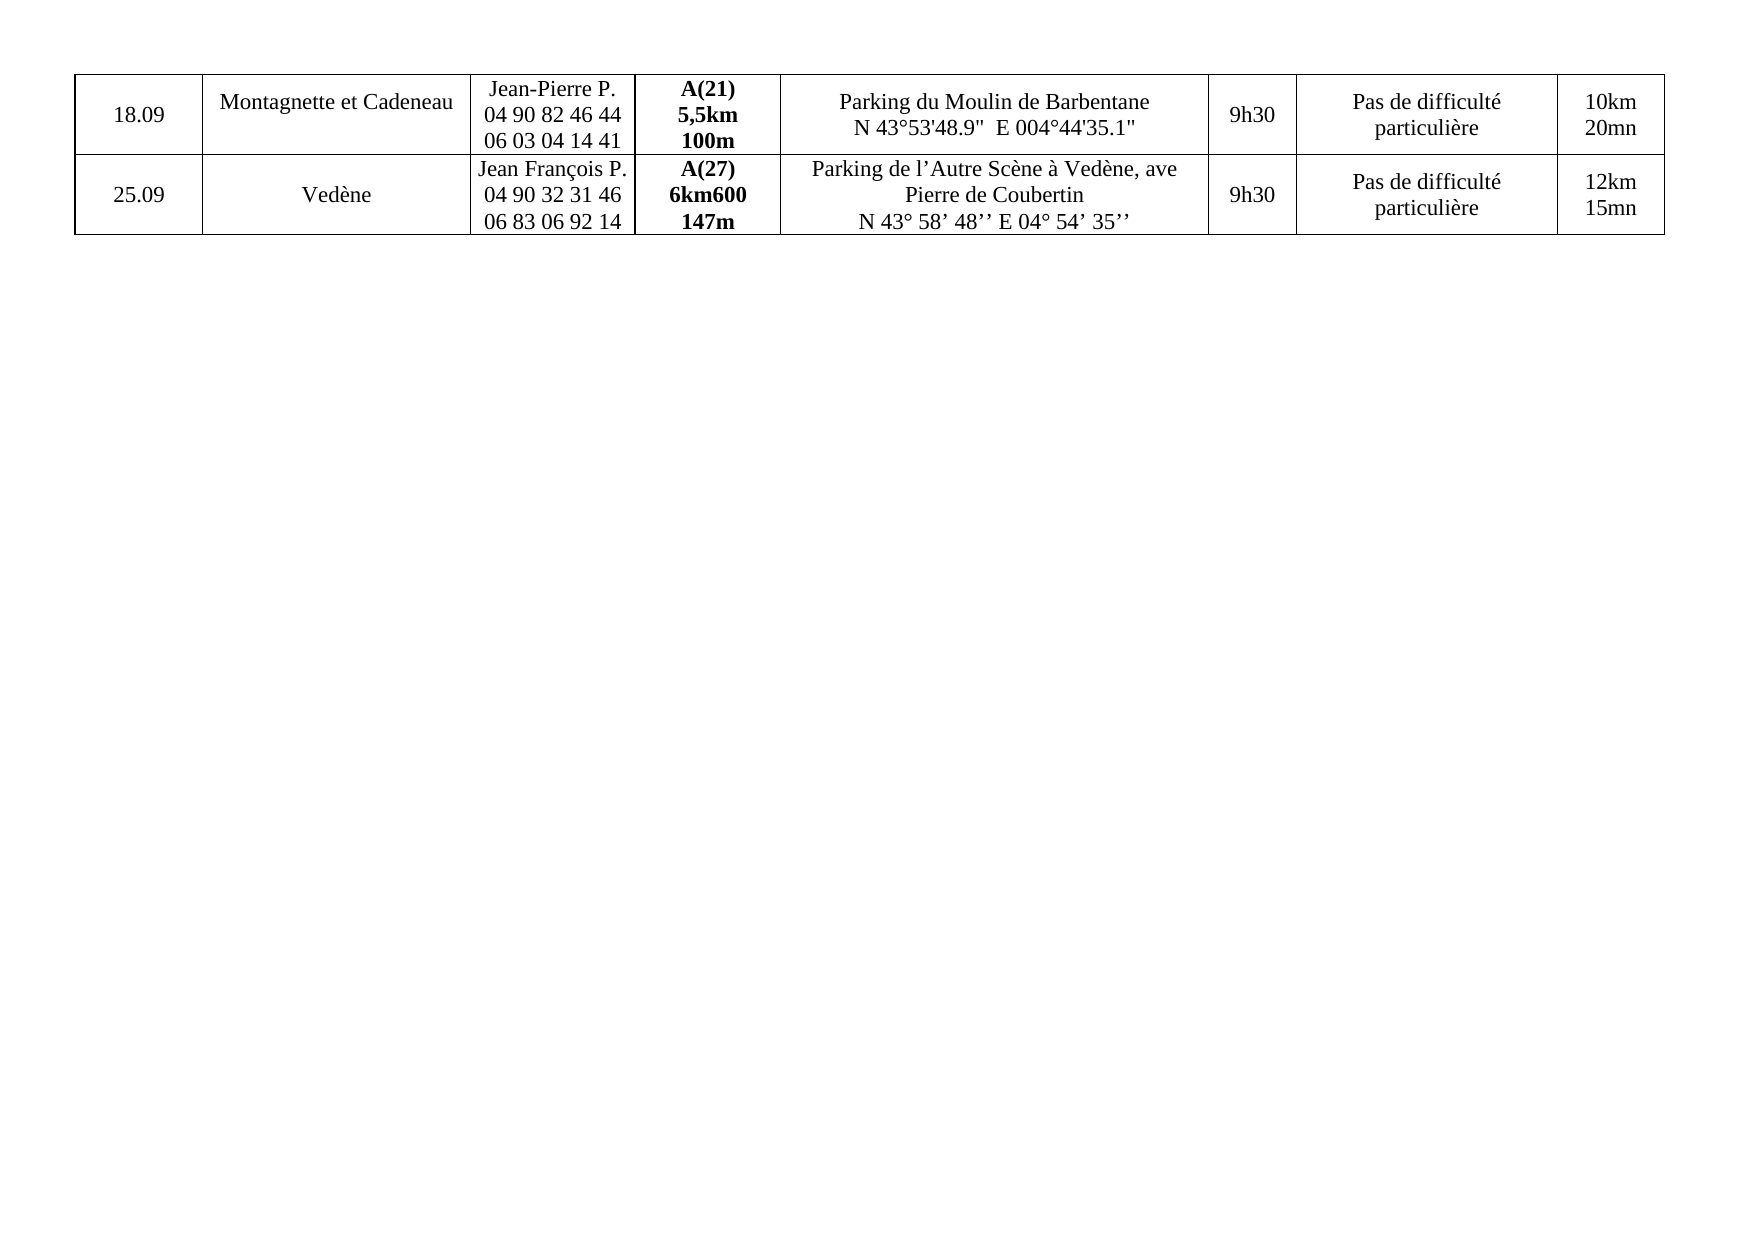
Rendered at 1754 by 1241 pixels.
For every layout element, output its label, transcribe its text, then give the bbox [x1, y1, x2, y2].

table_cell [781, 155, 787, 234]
table_cell A(21) 5,5km 100m [636, 75, 780, 154]
table_cell 18.09 [76, 75, 202, 154]
table_cell Parking du Moulin de Barbentane N 43°53'48.9" E 004°44'35.1" [781, 75, 1208, 154]
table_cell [471, 75, 634, 154]
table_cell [1297, 75, 1557, 154]
table_cell Montagnette et Cadeneau [203, 75, 470, 154]
table_cell Vedène [203, 155, 470, 234]
table_cell 12km 15mn [1558, 155, 1664, 234]
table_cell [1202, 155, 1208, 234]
table_cell 10km 20mn [1558, 75, 1664, 154]
table_cell Pas de difficulté particulière [1297, 155, 1557, 234]
table_cell 9h30 [1209, 155, 1296, 234]
table_cell 25.09 [76, 155, 202, 234]
table_cell Jean François P. 04 90 32 31 46 06 83 06 92 14 [471, 155, 634, 234]
table_cell 9h30 [1209, 75, 1296, 154]
